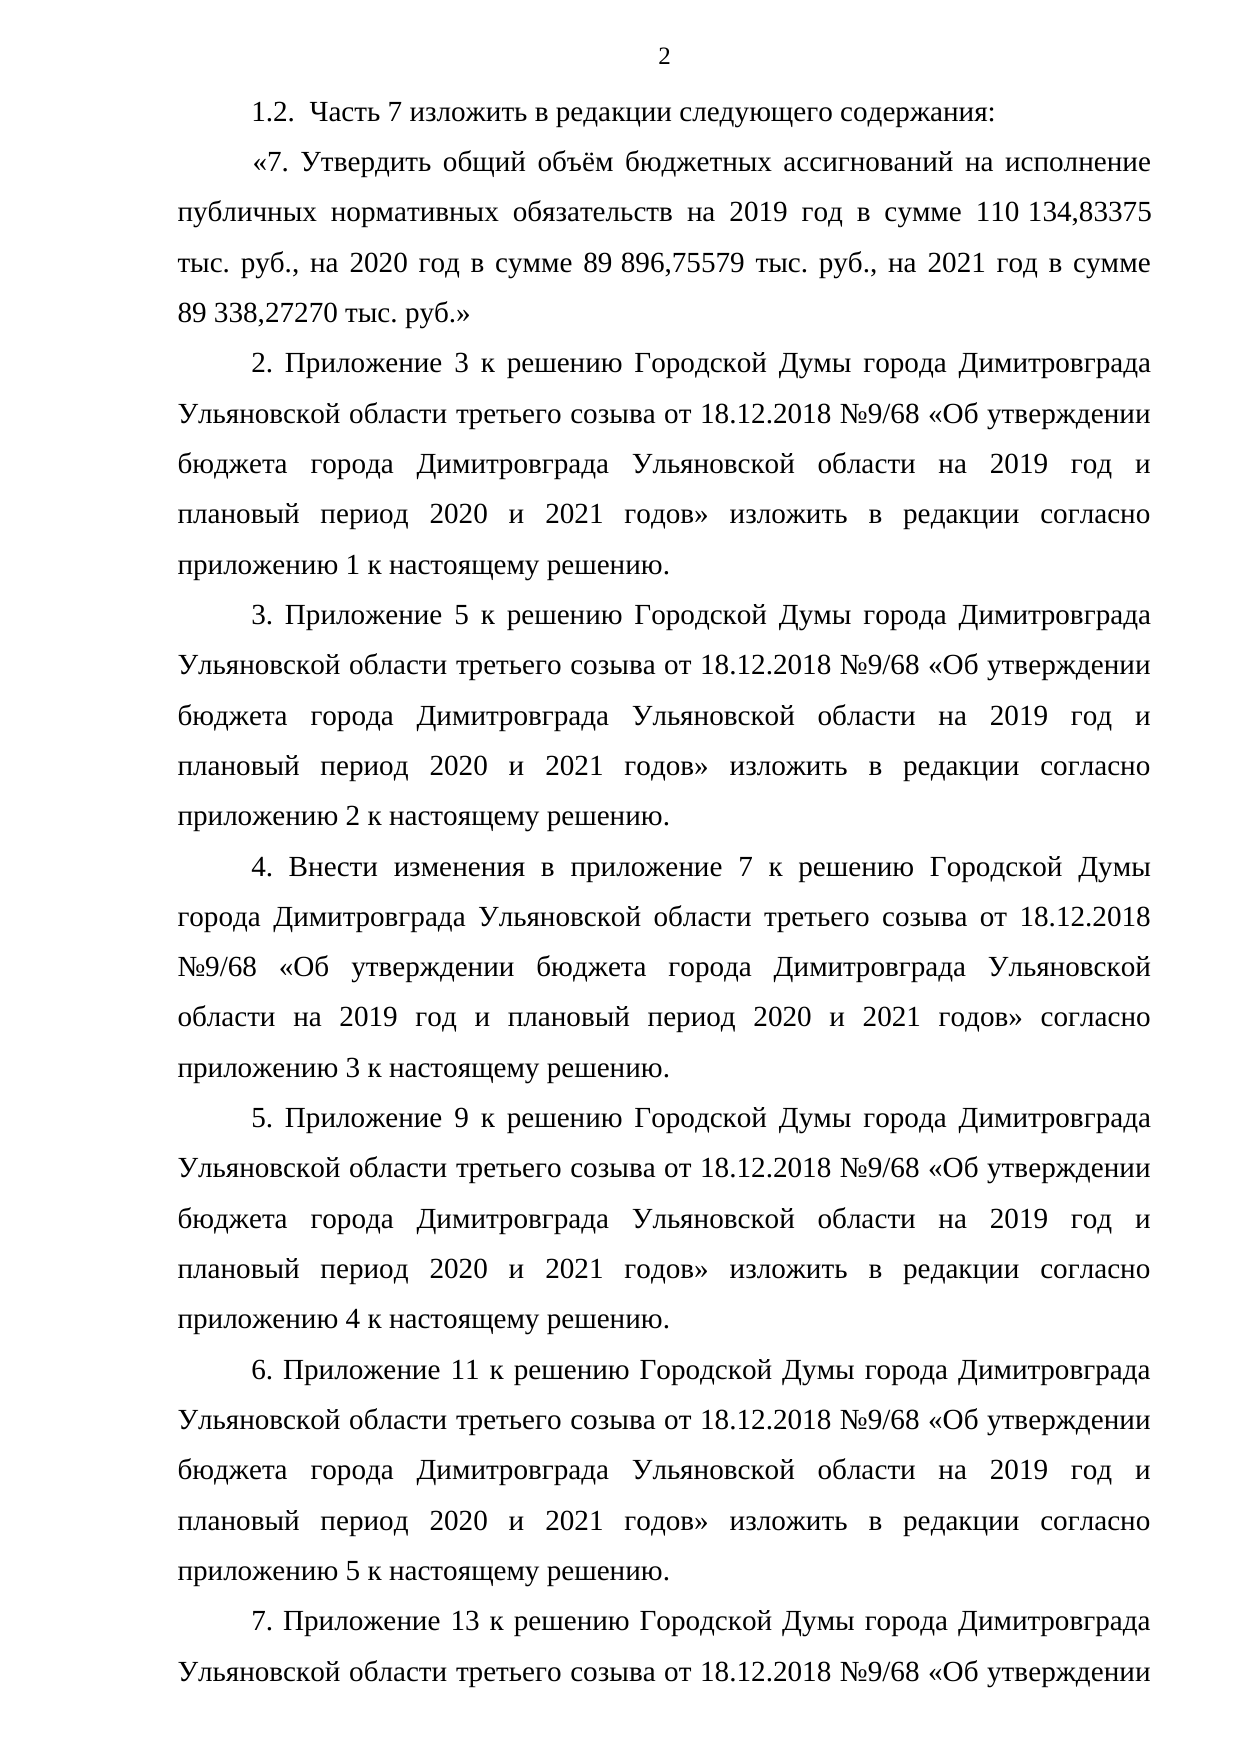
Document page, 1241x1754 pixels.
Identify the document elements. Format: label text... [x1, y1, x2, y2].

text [177, 1603, 1152, 1687]
text 1.2. Часть 7 изложить в редакции следующего содержания: [177, 94, 1152, 127]
text 3. Приложение 5 к решению Городской Думы города Димитровграда Ульяновской области третьего созыва от 18.12.2018 №9/68 «Об утверждении бюджета города Димитровграда Ульяновской области на 2019 год и плановый период 2020 и 2021 годов» изложить в редакции согласно приложению 2 к настоящему решению. [177, 597, 1152, 832]
text 6. Приложение 11 к решению Городской Думы города Димитровграда Ульяновской области третьего созыва от 18.12.2018 №9/68 «Об утверждении бюджета города Димитровграда Ульяновской области на 2019 год и плановый период 2020 и 2021 годов» изложить в редакции согласно приложению 5 к настоящему решению. [177, 1352, 1152, 1587]
text 5. Приложение 9 к решению Городской Думы города Димитровграда Ульяновской области третьего созыва от 18.12.2018 №9/68 «Об утверждении бюджета города Димитровграда Ульяновской области на 2019 год и плановый период 2020 и 2021 годов» изложить в редакции согласно приложению 4 к настоящему решению. [177, 1100, 1152, 1335]
text 4. Внести изменения в приложение 7 к решению Городской Думы города Димитровграда Ульяновской области третьего созыва от 18.12.2018 №9/68 «Об утверждении бюджета города Димитровграда Ульяновской области на 2019 год и плановый период 2020 и 2021 годов» согласно приложению 3 к настоящему решению. [177, 849, 1152, 1083]
text 2. Приложение 3 к решению Городской Думы города Димитровграда Ульяновской области третьего созыва от 18.12.2018 №9/68 «Об утверждении бюджета города Димитровграда Ульяновской области на 2019 год и плановый период 2020 и 2021 годов» изложить в редакции согласно приложению 1 к настоящему решению. [177, 346, 1152, 580]
text «7. Утвердить общий объём бюджетных ассигнований на исполнение публичных нормативных обязательств на 2019 год в сумме 110 134,83375 тыс. руб., на 2020 год в сумме 89 896,75579 тыс. руб., на 2021 год в сумме 89 338,27270 тыс. руб.» [177, 144, 1152, 329]
